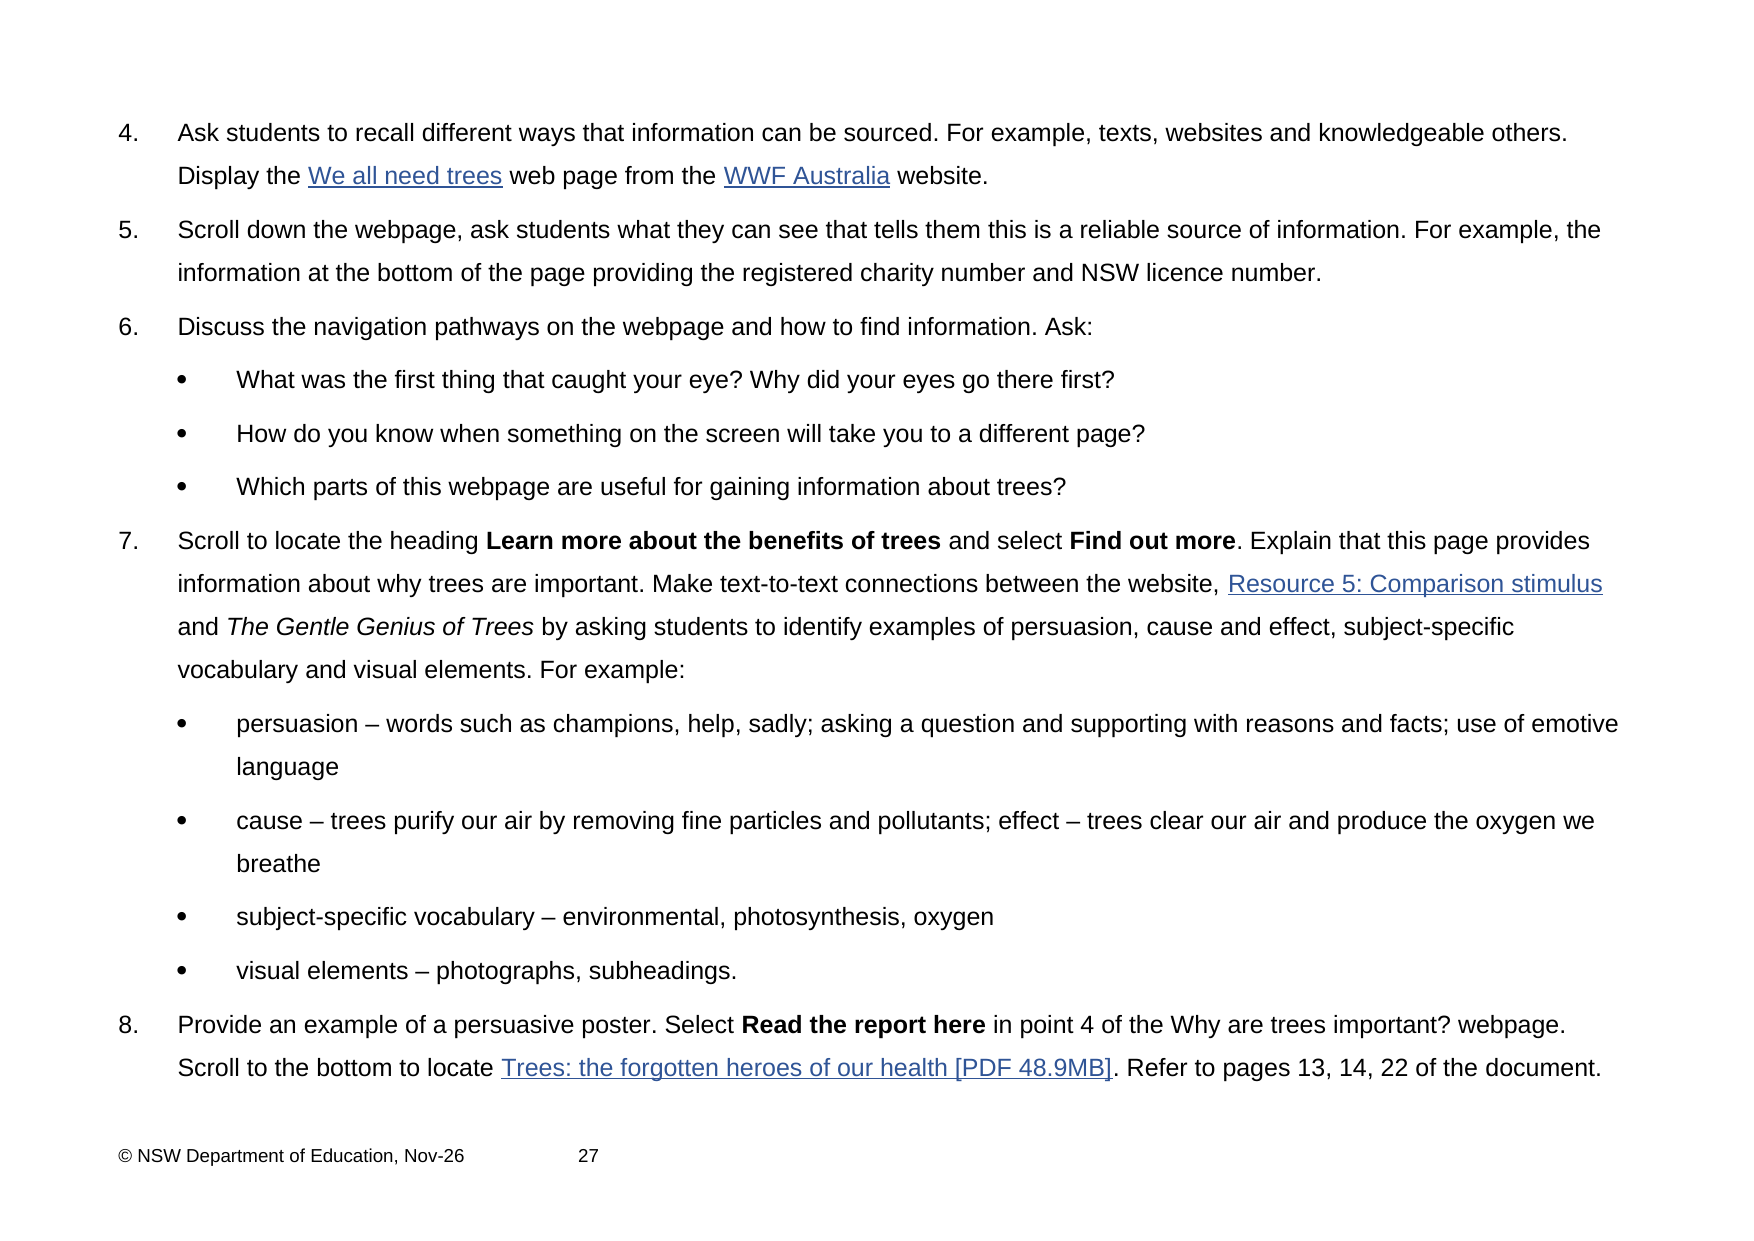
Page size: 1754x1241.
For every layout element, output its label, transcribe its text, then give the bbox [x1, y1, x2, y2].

list Scroll to locate the heading Learn more about the benefits of trees and select Find out more. Explain that this page provides information about why trees are important. Make text-to-text connections between the website, Resource 5: Comparison stimulus and The Gentle Genius of Trees by asking students to identify examples of persuasion, cause and effect, subject-specific vocabulary and visual elements. For example: [118, 526, 1636, 684]
list visual elements – photographs, subheadings. [177, 956, 1636, 985]
list subject-specific vocabulary – environmental, photosynthesis, oxygen [177, 902, 1636, 931]
list persuasion – words such as champions, help, sadly; asking a question and supporting with reasons and facts; use of emotive language [177, 709, 1636, 781]
list Which parts of this webpage are useful for gaining information about trees? [177, 472, 1636, 501]
list How do you know when something on the screen will take you to a different page? [177, 419, 1636, 447]
list cause – trees purify our air by removing fine particles and pollutants; effect – trees clear our air and produce the oxygen we breathe [177, 806, 1636, 878]
list What was the first thing that caught your eye? Why did your eyes go there first? [177, 365, 1636, 394]
list Discuss the navigation pathways on the webpage and how to find information. Ask: [118, 311, 1636, 340]
list Ask students to recall different ways that information can be sourced. For example, texts, websites and knowledgeable others. Display the We all need trees web page from the WWF Australia website. [118, 118, 1636, 190]
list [118, 1010, 1636, 1082]
list Scroll down the webpage, ask students what they can see that tells them this is a reliable source of information. For example, the information at the bottom of the page providing the registered charity number and NSW licence number. [118, 215, 1636, 287]
